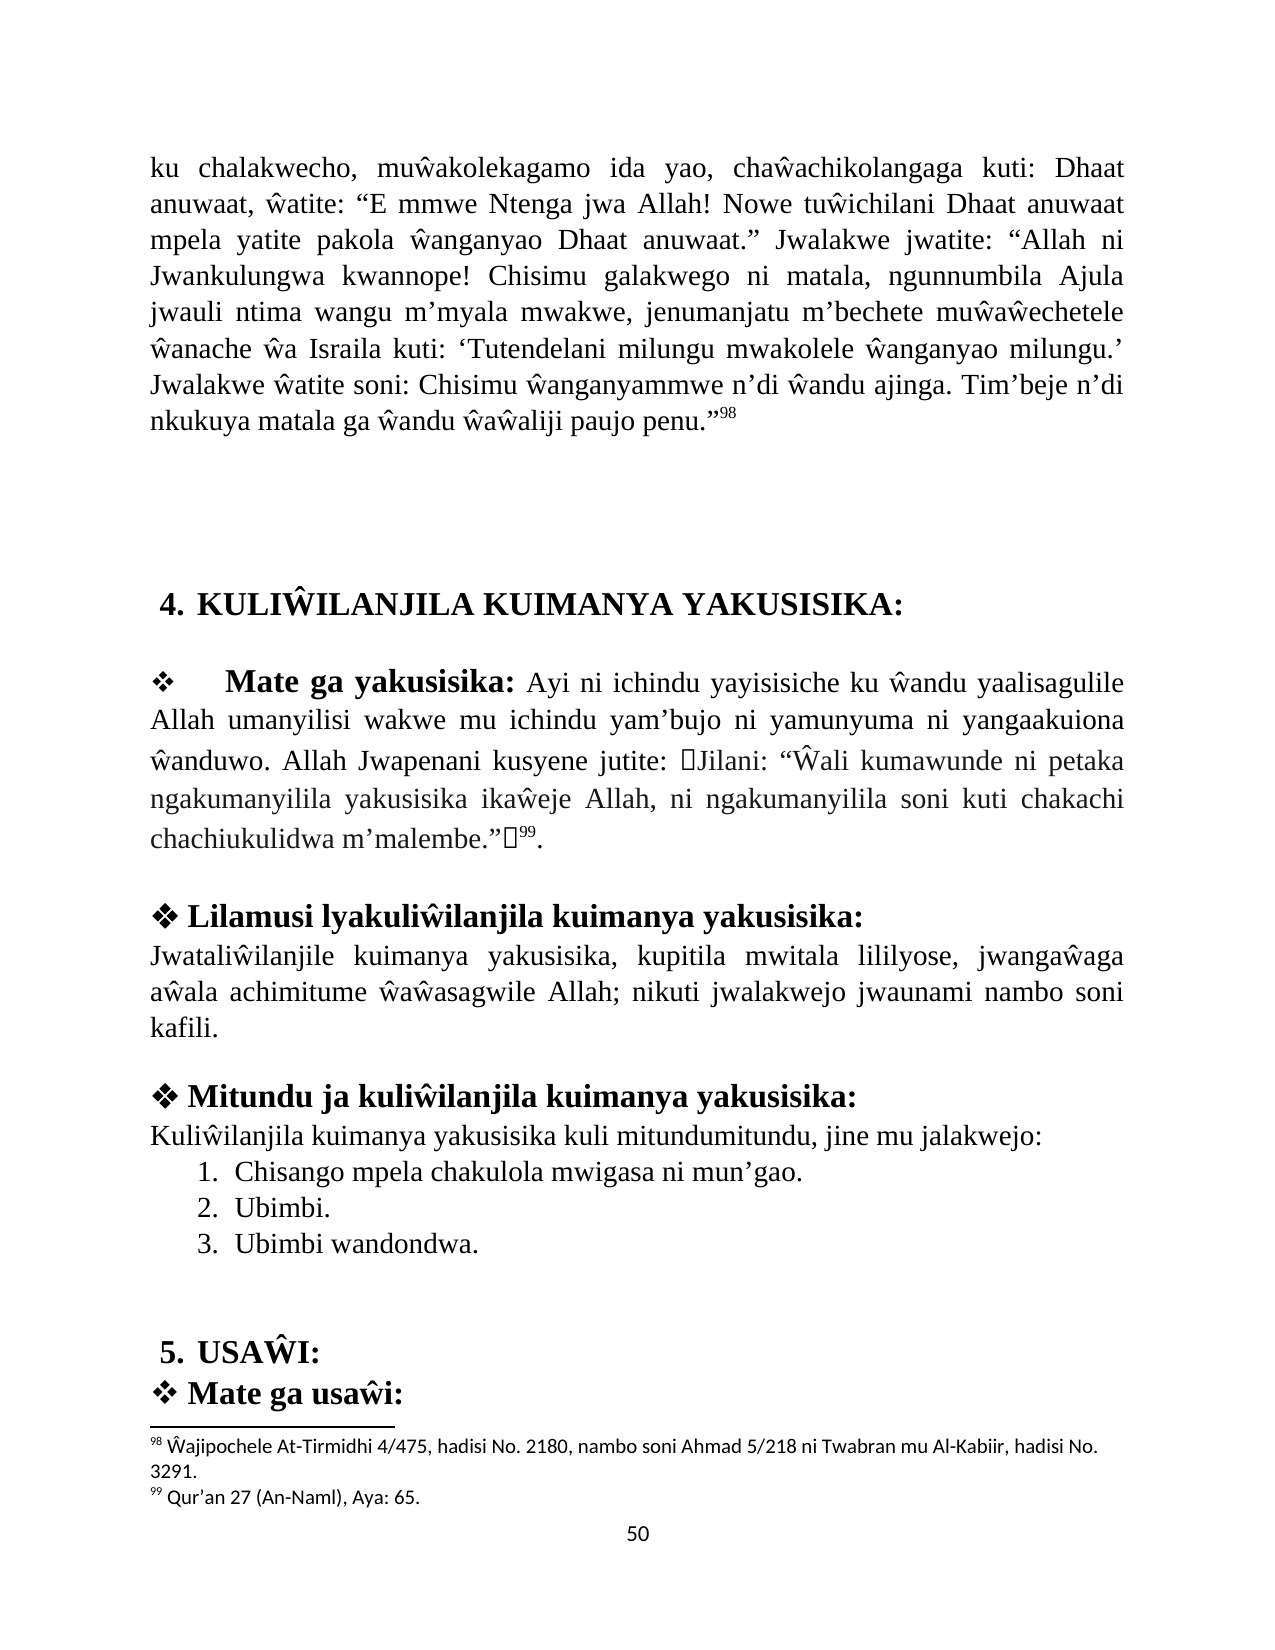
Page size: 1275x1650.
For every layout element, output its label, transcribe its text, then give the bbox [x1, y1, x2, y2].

list Mitundu ja kuliŵilanjila kuimanya yakusisika: [150, 1077, 1125, 1115]
list USAŴI: [159, 1332, 1125, 1371]
list Jwataliŵilanjile kuimanya yakusisika, kupitila mwitala lililyose, jwangaŵaga aŵala achimitume ŵaŵasagwile Allah; nikuti jwalakwejo jwaunami nambo soni kafili. [150, 938, 1125, 1044]
list Ubimbi. [197, 1190, 1125, 1224]
list Chisango mpela chakulola mwigasa ni mun’gao. [197, 1154, 1125, 1188]
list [150, 150, 1125, 437]
list Lilamusi lyakuliŵilanjila kuimanya yakusisika: [150, 897, 1125, 935]
list KULIŴILANJILA KUIMANYA YAKUSISIKA: [159, 584, 1125, 622]
list Ubimbi wandondwa. [197, 1227, 1125, 1260]
list Kuliŵilanjila kuimanya yakusisika kuli mitundumitundu, jine mu jalakwejo: [150, 1118, 1125, 1152]
list Mate ga yakusisika: Ayi ni ichindu yayisisiche ku ŵandu yaalisagulile Allah umanyilisi wakwe mu ichindu yam’bujo ni yamunyuma ni yangaakuiona ŵanduwo. Allah Jwapenani kusyene jutite: Jilani: “Ŵali kumawunde ni petaka ngakumanyilila yakusisika ikaŵeje Allah, ni ngakumanyilila soni kuti chakachi chachiukulidwa m’malembe.”. [150, 661, 1125, 857]
list Mate ga usaŵi: [150, 1373, 1125, 1412]
